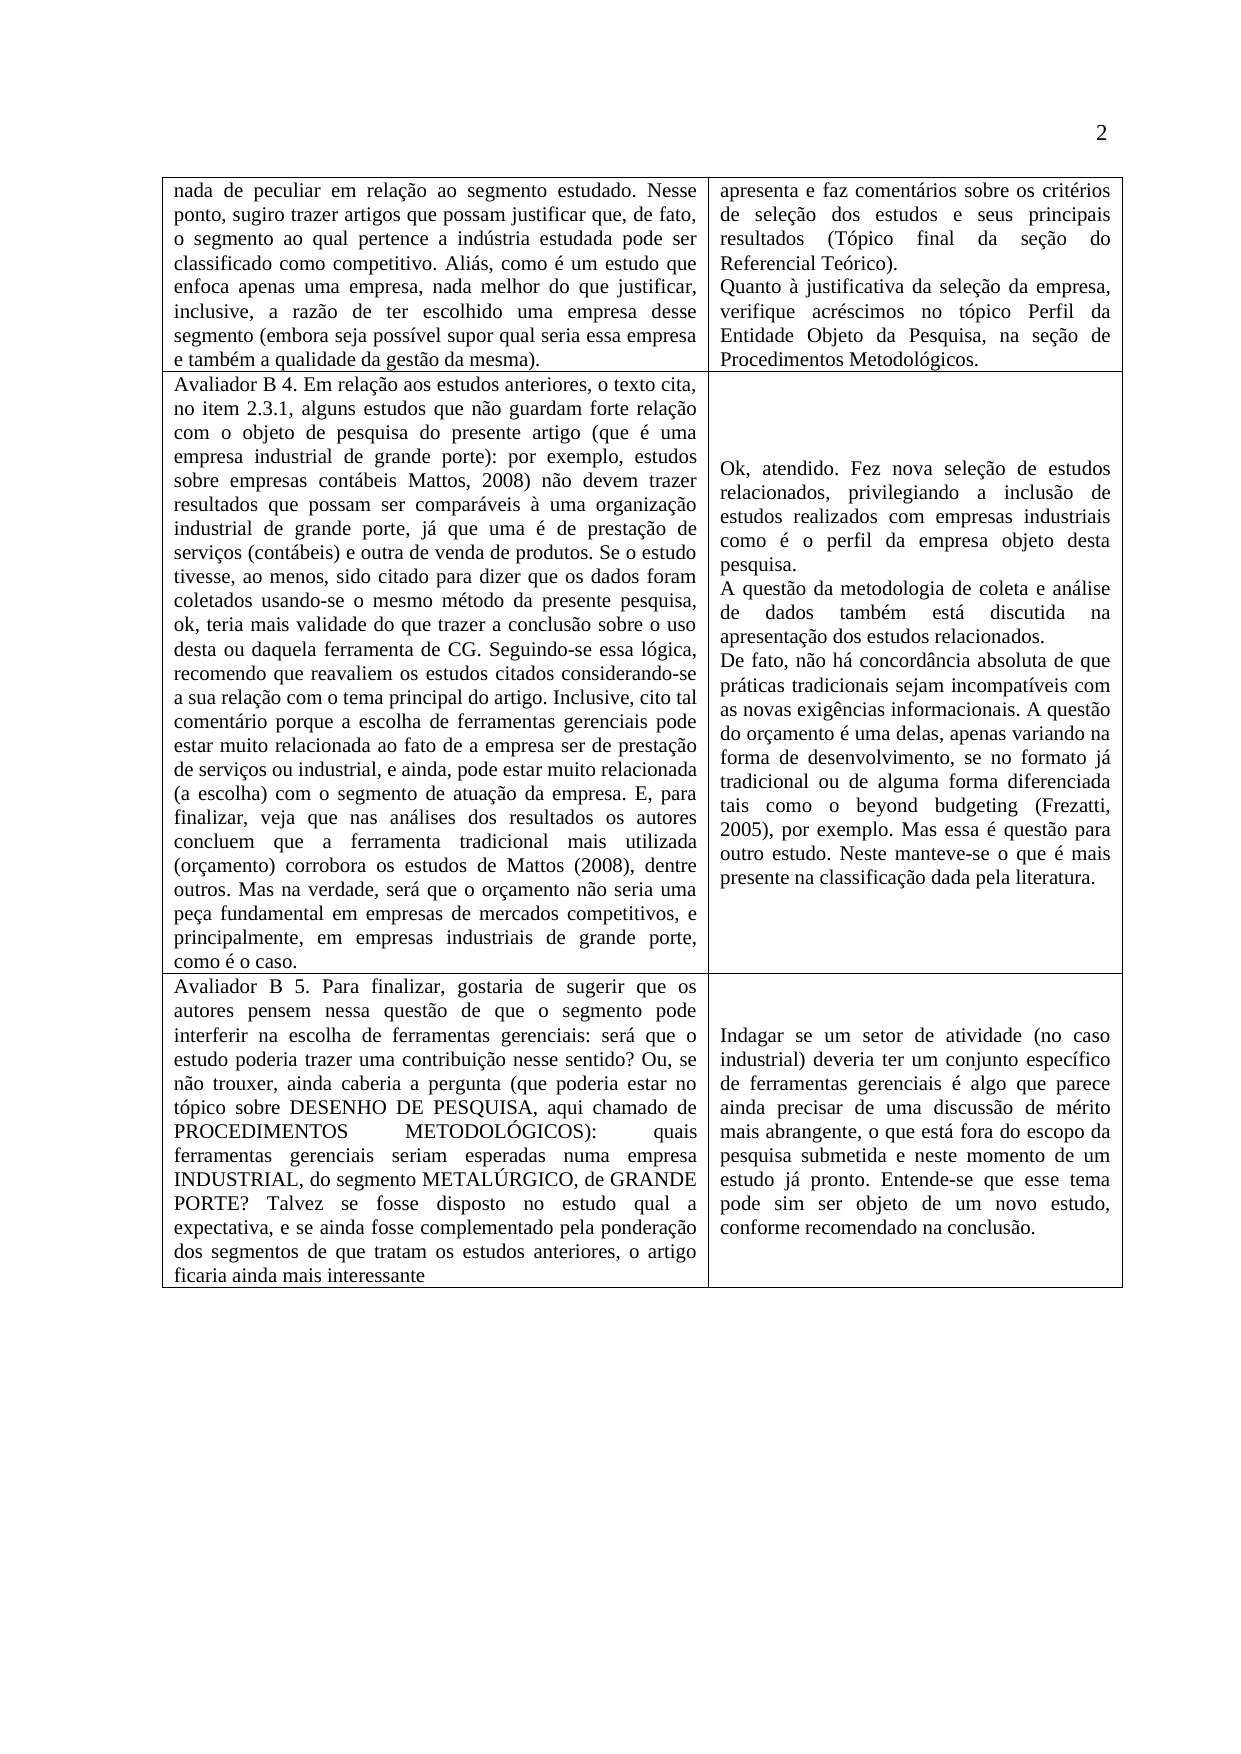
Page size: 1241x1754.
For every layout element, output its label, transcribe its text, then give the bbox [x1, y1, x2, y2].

table_cell Indagar se um setor de atividade (no caso industrial) deveria ter um conjunto específico de ferramentas gerenciais é algo que parece ainda precisar de uma discussão de mérito mais abrangente, o que está fora do escopo da pesquisa submetida e neste momento de um estudo já pronto. Entende-se que esse tema pode sim ser objeto de um novo estudo, conforme recomendado na conclusão. [709, 974, 1122, 1287]
table_cell Avaliador B 4. Em relação aos estudos anteriores, o texto cita, no item 2.3.1, alguns estudos que não guardam forte relação com o objeto de pesquisa do presente artigo (que é uma empresa industrial de grande porte): por exemplo, estudos sobre empresas contábeis Mattos, 2008) não devem trazer resultados que possam ser comparáveis à uma organização industrial de grande porte, já que uma é de prestação de serviços (contábeis) e outra de venda de produtos. Se o estudo tivesse, ao menos, sido citado para dizer que os dados foram coletados usando-se o mesmo método da presente pesquisa, ok, teria mais validade do que trazer a conclusão sobre o uso desta ou daquela ferramenta de CG. Seguindo-se essa lógica, recomendo que reavaliem os estudos citados considerando-se a sua relação com o tema principal do artigo. Inclusive, cito tal comentário porque a escolha de ferramentas gerenciais pode estar muito relacionada ao fato de a empresa ser de prestação de serviços ou industrial, e ainda, pode estar muito relacionada (a escolha) com o segmento de atuação da empresa. E, para finalizar, veja que nas análises dos resultados os autores concluem que a ferramenta tradicional mais utilizada (orçamento) corrobora os estudos de Mattos (2008), dentre outros. Mas na verdade, será que o orçamento não seria uma peça fundamental em empresas de mercados competitivos, e principalmente, em empresas industriais de grande porte, como é o caso. [163, 372, 708, 973]
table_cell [709, 178, 1122, 371]
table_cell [163, 178, 708, 371]
table_cell Ok, atendido. Fez nova seleção de estudos relacionados, privilegiando a inclusão de estudos realizados com empresas industriais como é o perfil da empresa objeto desta pesquisa. A questão da metodologia de coleta e análise de dados também está discutida na apresentação dos estudos relacionados. De fato, não há concordância absoluta de que práticas tradicionais sejam incompatíveis com as novas exigências informacionais. A questão do orçamento é uma delas, apenas variando na forma de desenvolvimento, se no formato já tradicional ou de alguma forma diferenciada tais como o beyond budgeting (Frezatti, 2005), por exemplo. Mas essa é questão para outro estudo. Neste manteve-se o que é mais presente na classificação dada pela literatura. [709, 372, 1122, 973]
table_cell Avaliador B 5. Para finalizar, gostaria de sugerir que os autores pensem nessa questão de que o segmento pode interferir na escolha de ferramentas gerenciais: será que o estudo poderia trazer uma contribuição nesse sentido? Ou, se não trouxer, ainda caberia a pergunta (que poderia estar no tópico sobre DESENHO DE PESQUISA, aqui chamado de PROCEDIMENTOS METODOLÓGICOS): quais ferramentas gerenciais seriam esperadas numa empresa INDUSTRIAL, do segmento METALÚRGICO, de GRANDE PORTE? Talvez se fosse disposto no estudo qual a expectativa, e se ainda fosse complementado pela ponderação dos segmentos de que tratam os estudos anteriores, o artigo ficaria ainda mais interessante [163, 974, 708, 1287]
